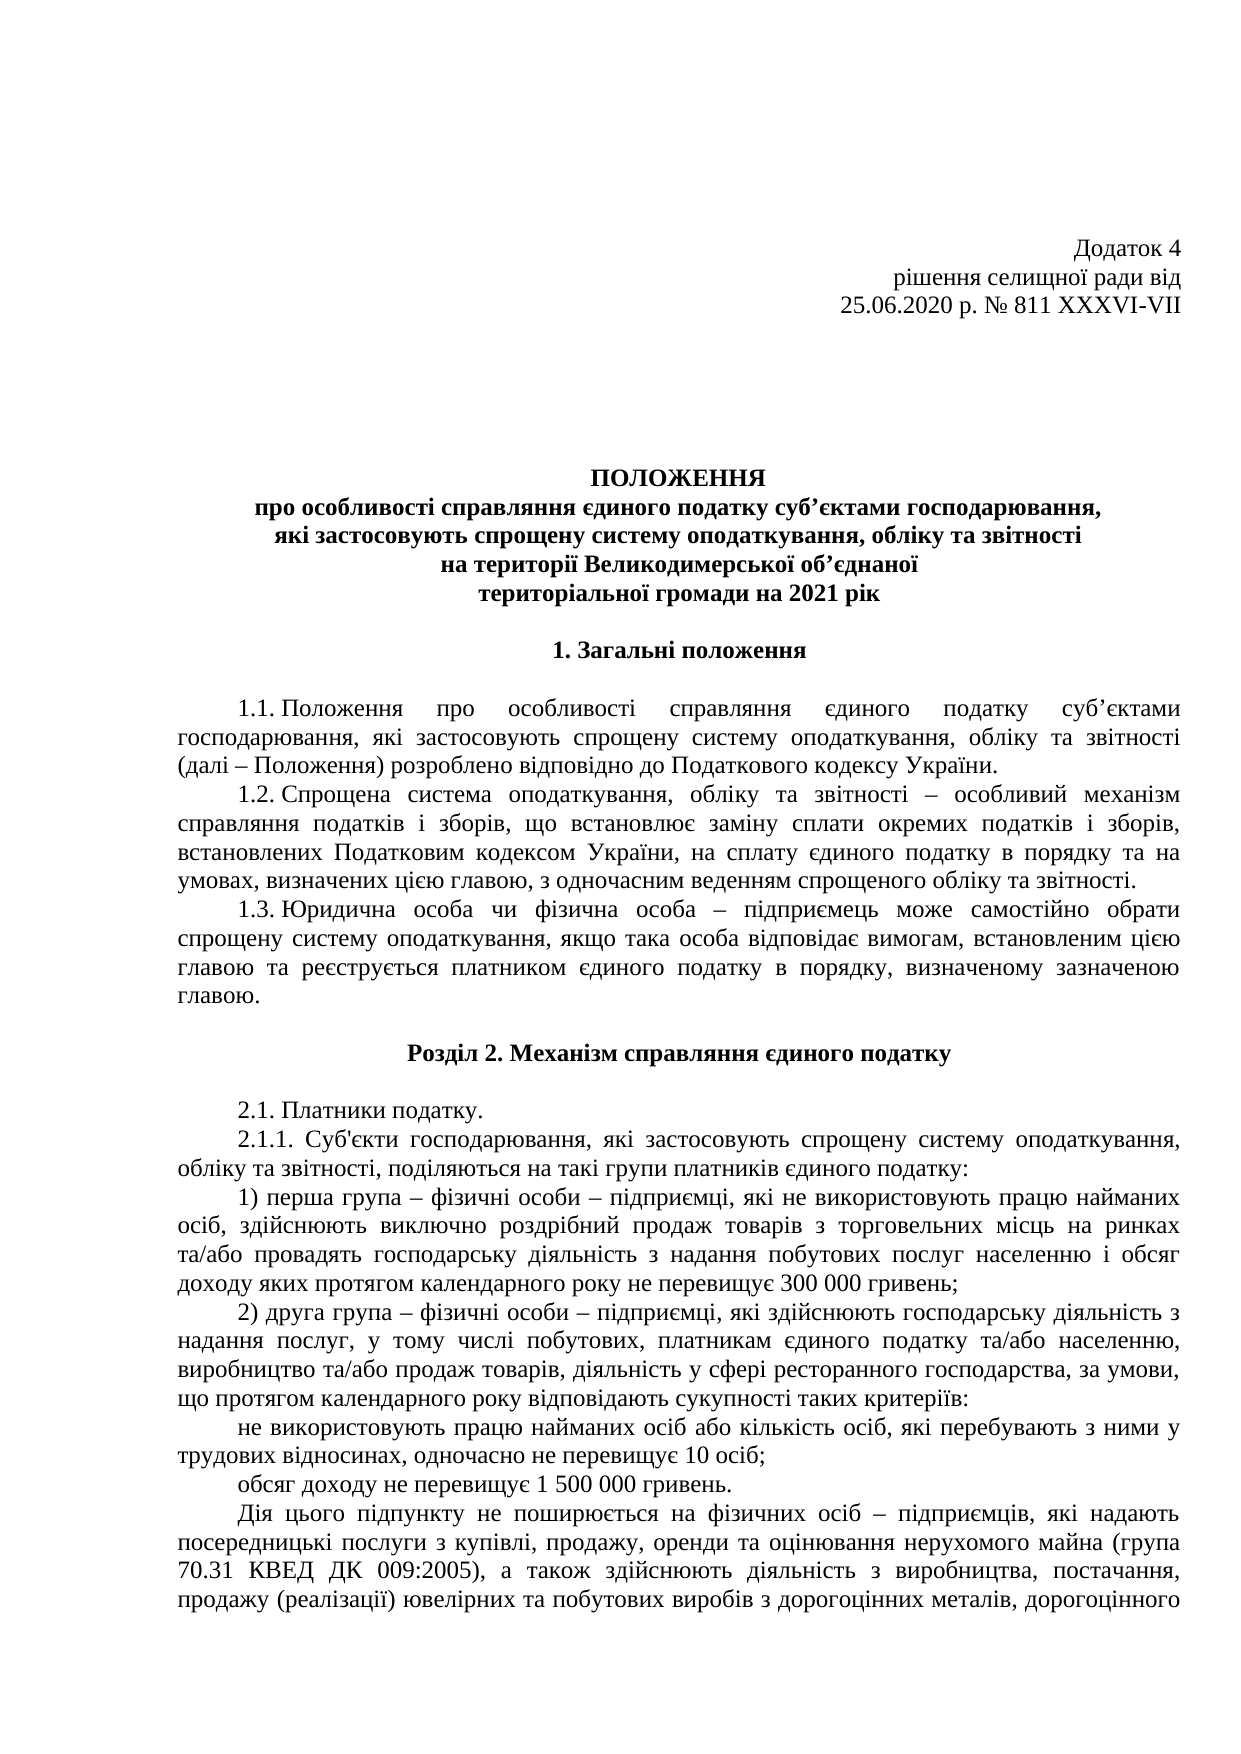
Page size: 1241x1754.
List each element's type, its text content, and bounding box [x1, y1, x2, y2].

text 2.1. Платники податку. [177, 1096, 1181, 1124]
text територіальної громади на 2021 рік [177, 578, 1181, 607]
text 2) друга група – фізичні особи – підприємці, які здійснюють господарську діяльність з надання послуг, у тому числі побутових, платникам єдиного податку та/або населенню, виробництво та/або продаж товарів, діяльність у сфері ресторанного господарства, за умови, що протягом календарного року відповідають сукупності таких критеріїв: [177, 1297, 1181, 1412]
text про особливості справляння єдиного податку суб’єктами господарювання, [175, 492, 1181, 521]
text 2.1.1. Суб'єкти господарювання, які застосовують спрощену систему оподаткування, обліку та звітності, поділяються на такі групи платників єдиного податку: [177, 1124, 1181, 1182]
text ПОЛОЖЕННЯ [175, 463, 1181, 492]
text 1.2. Спрощена система оподаткування, обліку та звітності – особливий механізм справляння податків і зборів, що встановлює заміну сплати окремих податків і зборів, встановлених Податковим кодексом України, на сплату єдиного податку в порядку та на умовах, визначених цією главою, з одночасним веденням спрощеного обліку та звітності. [177, 779, 1181, 894]
text 25.06.2020 р. № 811 XXXVI-VII [690, 291, 1181, 319]
text Додаток 4 [690, 233, 1181, 262]
text рішення селищної ради від [690, 262, 1181, 291]
text на території Великодимерської об’єднаної [177, 549, 1181, 578]
text 1) перша група – фізичні особи – підприємці, які не використовують працю найманих осіб, здійснюють виключно роздрібний продаж товарів з торговельних місць на ринках та/або провадять господарську діяльність з надання побутових послуг населенню і обсяг доходу яких протягом календарного року не перевищує 300 000 гривень; [177, 1182, 1181, 1297]
text 1.3. Юридична особа чи фізична особа – підприємець може самостійно обрати спрощену систему оподаткування, якщо така особа відповідає вимогам, встановленим цією главою та реєструється платником єдиного податку в порядку, визначеному зазначеною главою. [177, 894, 1181, 1009]
text 1.1. Положення про особливості справляння єдиного податку суб’єктами господарювання, які застосовують спрощену систему оподаткування, обліку та звітності (далі – Положення) розроблено відповідно до Податкового кодексу України. [177, 693, 1181, 779]
text які застосовують спрощену систему оподаткування, обліку та звітності [175, 521, 1181, 549]
text не використовують працю найманих осіб або кількість осіб, які перебувають з ними у трудових відносинах, одночасно не перевищує 10 осіб; [177, 1412, 1181, 1469]
text обсяг доходу не перевищує 1 500 000 гривень. [177, 1469, 1181, 1498]
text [177, 1498, 1181, 1613]
text 1. Загальні положення [177, 636, 1181, 664]
text Розділ 2. Механізм справляння єдиного податку [177, 1038, 1181, 1067]
